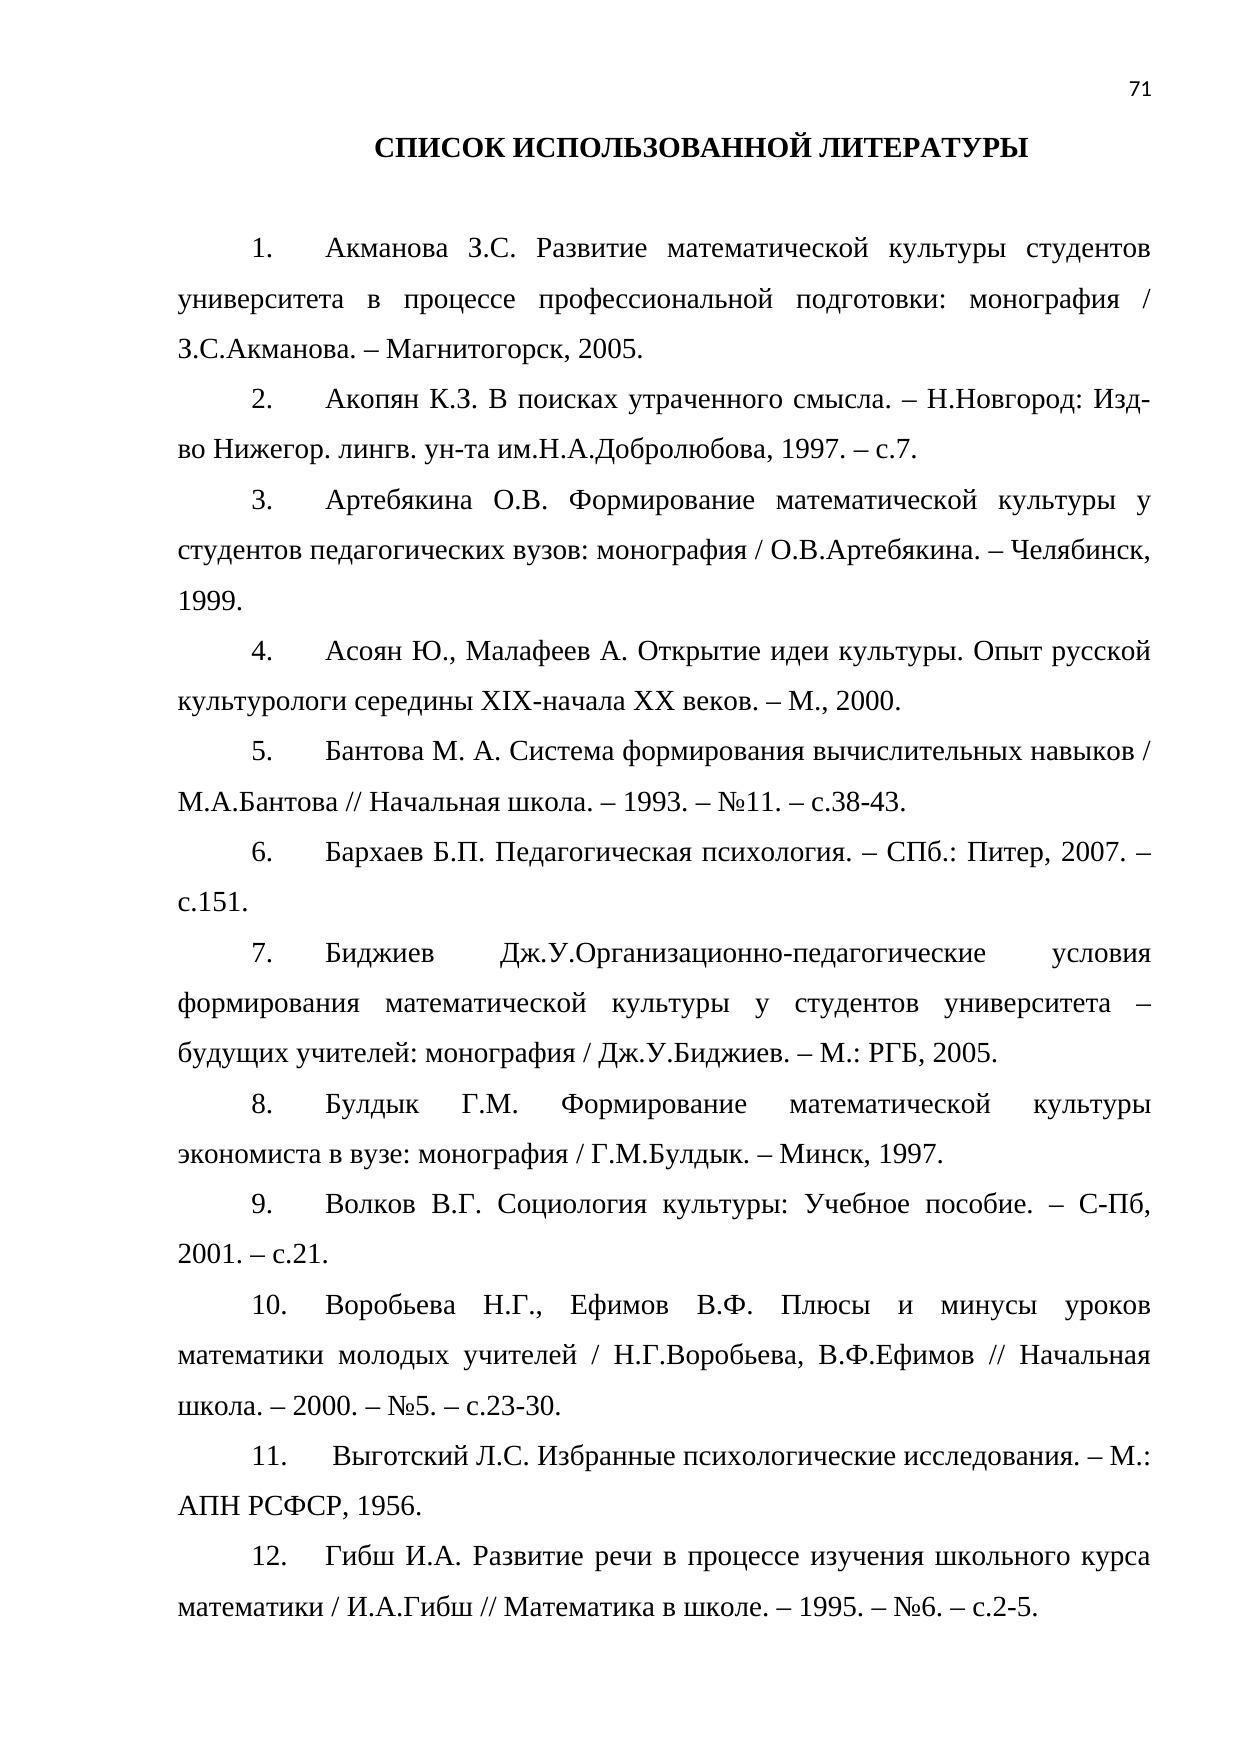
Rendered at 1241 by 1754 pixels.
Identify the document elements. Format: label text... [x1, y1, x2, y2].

list Выготский Л.С. Избранные психологические исследования. – М.: АПН РСФСР, 1956. [177, 1438, 1152, 1522]
list Бархаев Б.П. Педагогическая психология. – СПб.: Питер, 2007. – с.151. [177, 834, 1152, 918]
list Гибш И.А. Развитие речи в процессе изучения школьного курса математики / И.А.Гибш // Математика в школе. – 1995. – №6. – с.2-5. [177, 1538, 1152, 1622]
list Биджиев Дж.У.Организационно-педагогические условия формирования математической культуры у студентов университета – будущих учителей: монография / Дж.У.Биджиев. – М.: РГБ, 2005. [177, 935, 1152, 1069]
text СПИСОК ИСПОЛЬЗОВАННОЙ ЛИТЕРАТУРЫ [177, 130, 1152, 163]
list Асоян Ю., Малафеев А. Открытие идеи культуры. Опыт русской культурологи середины XIX-начала XX веков. – М., 2000. [177, 633, 1152, 717]
list Бантова М. А. Система формирования вычислительных навыков / М.А.Бантова // Начальная школа. – 1993. – №11. – с.38-43. [177, 733, 1152, 817]
list Булдык Г.М. Формирование математической культуры экономиста в вузе: монография / Г.М.Булдык. – Минск, 1997. [177, 1086, 1152, 1169]
list Артебякина О.В. Формирование математической культуры у студентов педагогических вузов: монография / О.В.Артебякина. – Челябинск, 1999. [177, 482, 1152, 616]
list Акопян К.З. В поисках утраченного смысла. – Н.Новгород: Изд-во Нижегор. лингв. ун-та им.Н.А.Добролюбова, 1997. – с.7. [177, 381, 1152, 465]
list Акманова З.С. Развитие математической культуры студентов университета в процессе профессиональной подготовки: монография / З.С.Акманова. – Магнитогорск, 2005. [177, 230, 1152, 364]
list Волков В.Г. Социология культуры: Учебное пособие. – С-Пб, 2001. – с.21. [177, 1186, 1152, 1270]
list Воробьева Н.Г., Ефимов В.Ф. Плюсы и минусы уроков математики молодых учителей / Н.Г.Воробьева, В.Ф.Ефимов // Начальная школа. – 2000. – №5. – с.23-30. [177, 1287, 1152, 1421]
